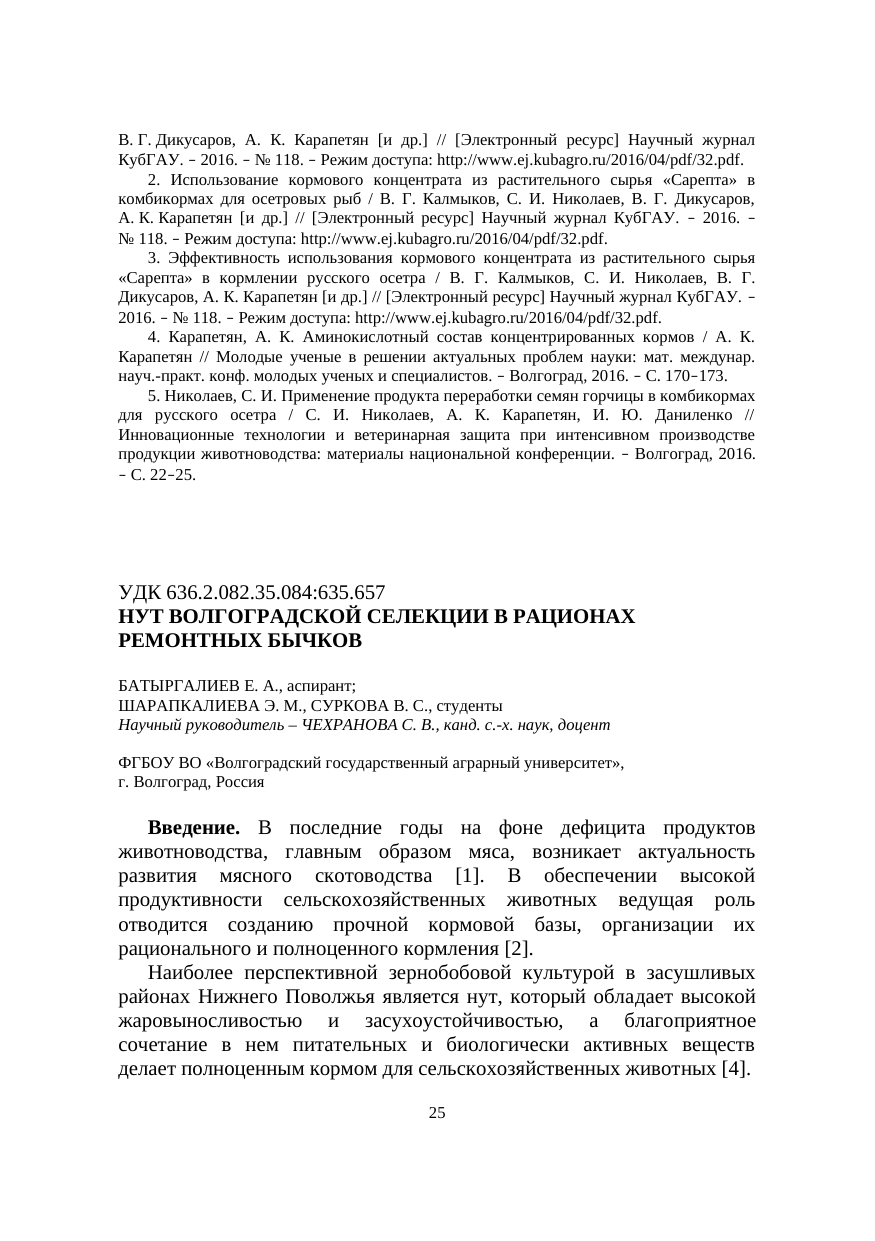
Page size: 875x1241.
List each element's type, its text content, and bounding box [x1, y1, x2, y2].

text РЕМОНТНЫХ БЫЧКОВ [118, 628, 756, 652]
text 5. Николаев, С. И. Применение продукта переработки семян горчицы в комбикормах для русского осетра / С. И. Николаев, А. К. Карапетян, И. Ю. Даниленко // Инновационные технологии и ветеринарная защита при интенсивном производстве продукции животноводства: материалы национальной конференции. – Волгоград, 2016. – С. 22–25. [118, 386, 756, 484]
text ШАРАПКАЛИЕВА Э. М., СУРКОВА В. С., студенты [118, 695, 756, 714]
text 4. Карапетян, А. К. Аминокислотный состав концентрированных кормов / А. К. Карапетян // Молодые ученые в решении актуальных проблем науки: мат. междунар. науч.-практ. конф. молодых ученых и специалистов. – Волгоград, 2016. – С. 170–173. [118, 327, 756, 386]
text БАТЫРГАЛИЕВ Е. А., аспирант; [118, 676, 756, 695]
text УДК 636.2.082.35.084:635.657 [118, 580, 756, 604]
text НУТ ВОЛГОГРАДСКОЙ СЕЛЕКЦИИ В РАЦИОНАХ [118, 604, 756, 628]
text Наиболее перспективной зернобобовой культурой в засушливых районах Нижнего Поволжья является нут, который обладает высокой жаровыносливостью и засухоустойчивостью, а благоприятное сочетание в нем питательных и биологически активных веществ делает полноценным кормом для сельскохозяйственных животных [4]. [118, 959, 756, 1080]
text 2. Использование кормового концентрата из растительного сырья «Сарепта» в комбикормах для осетровых рыб / В. Г. Калмыков, С. И. Николаев, В. Г. Дикусаров, А. К. Карапетян [и др.] // [Электронный ресурс] Научный журнал КубГАУ. – 2016. – № 118. – Режим доступа: http://www.ej.kubagro.ru/2016/04/pdf/32.pdf. [118, 169, 756, 248]
text ФГБОУ ВО «Волгоградский государственный аграрный университет», [118, 753, 756, 772]
text 3. Эффективность использования кормового концентрата из растительного сырья «Сарепта» в кормлении русского осетра / В. Г. Калмыков, С. И. Николаев, В. Г. Дикусаров, А. К. Карапетян [и др.] // [Электронный ресурс] Научный журнал КубГАУ. – 2016. – № 118. – Режим доступа: http://www.ej.kubagro.ru/2016/04/pdf/32.pdf. [118, 248, 756, 327]
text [118, 130, 756, 169]
text Научный руководитель – ЧЕХРАНОВА С. В., канд. с.-х. наук, доцент [118, 714, 756, 734]
text г. Волгоград, Россия [118, 772, 756, 791]
text Введение. В последние годы на фоне дефицита продуктов животноводства, главным образом мяса, возникает актуальность развития мясного скотоводства [1]. В обеспечении высокой продуктивности сельскохозяйственных животных ведущая роль отводится созданию прочной кормовой базы, организации их рационального и полноценного кормления [2]. [118, 815, 756, 959]
